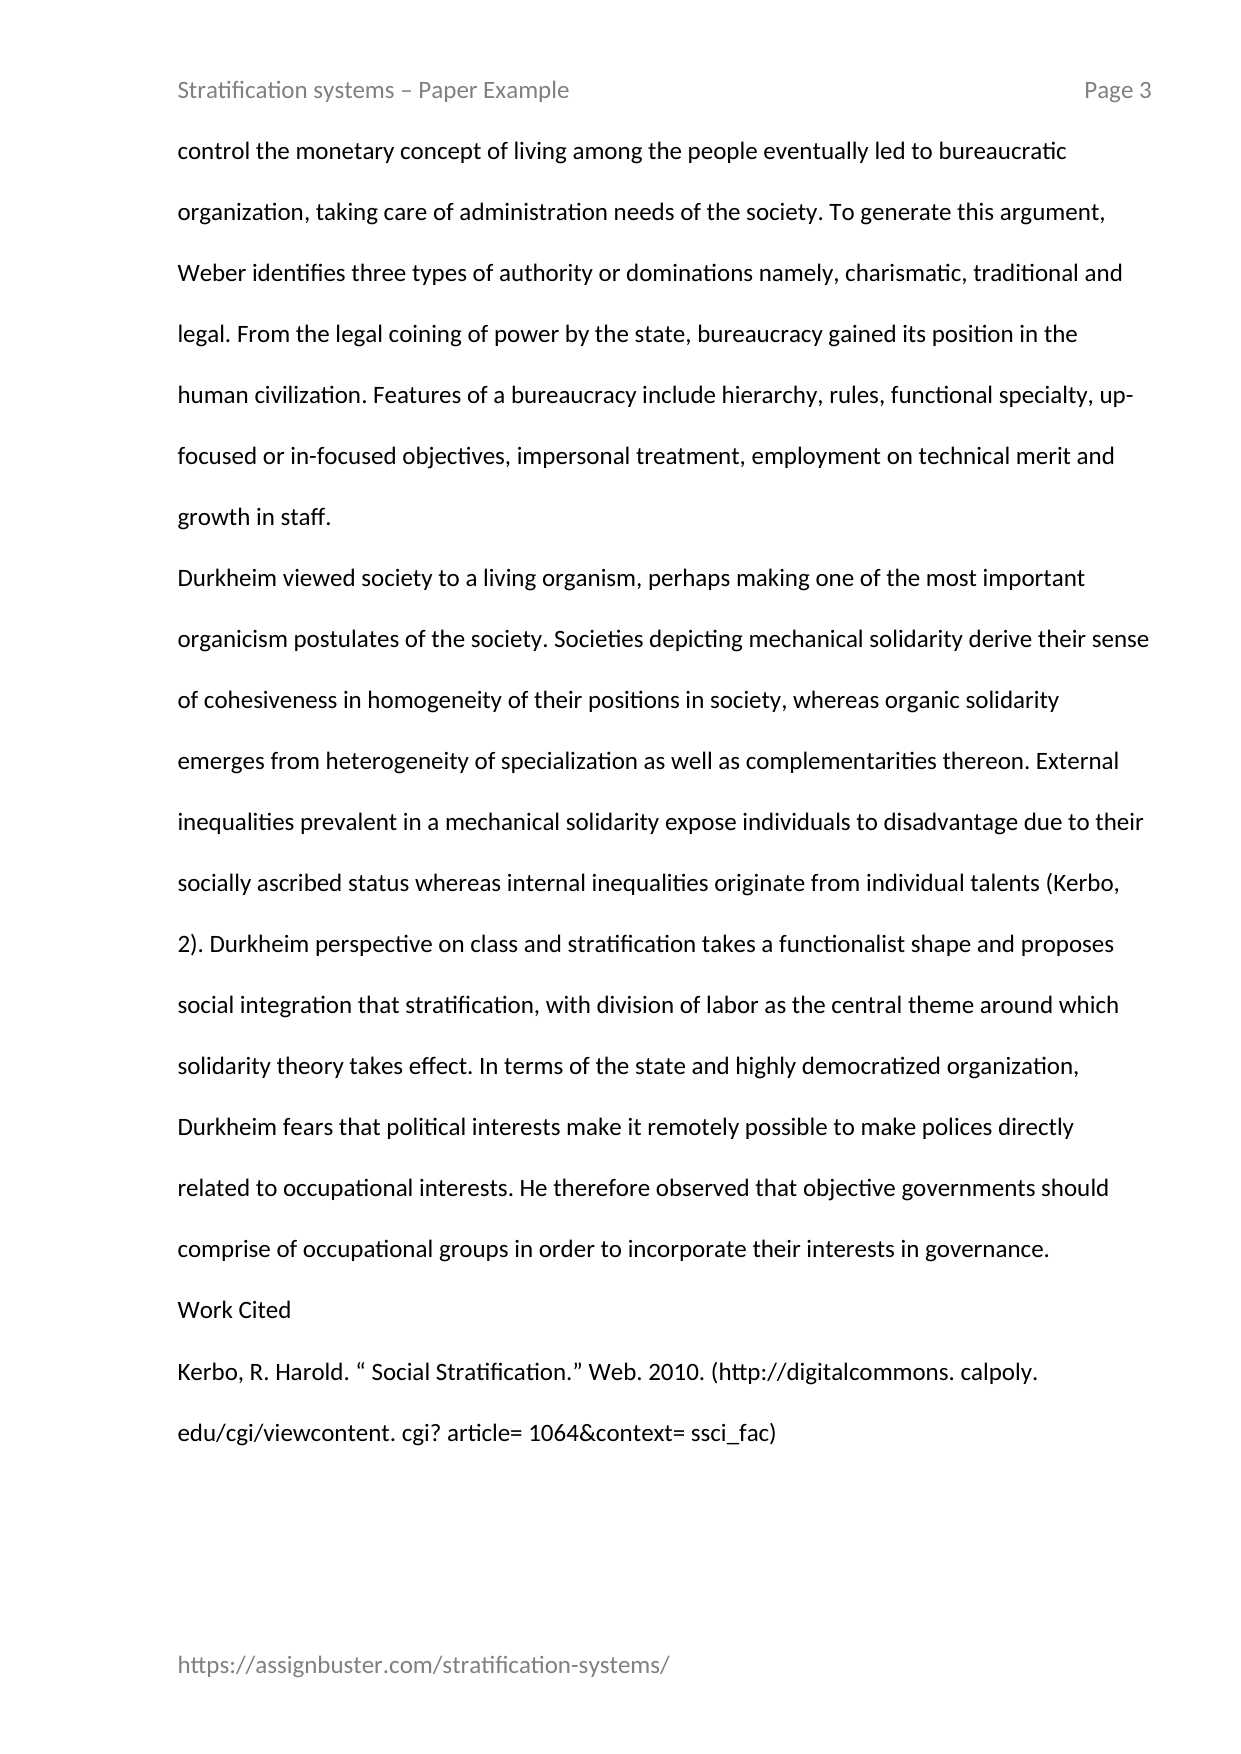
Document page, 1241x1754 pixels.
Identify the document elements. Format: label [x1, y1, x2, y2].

text [177, 135, 1152, 1447]
